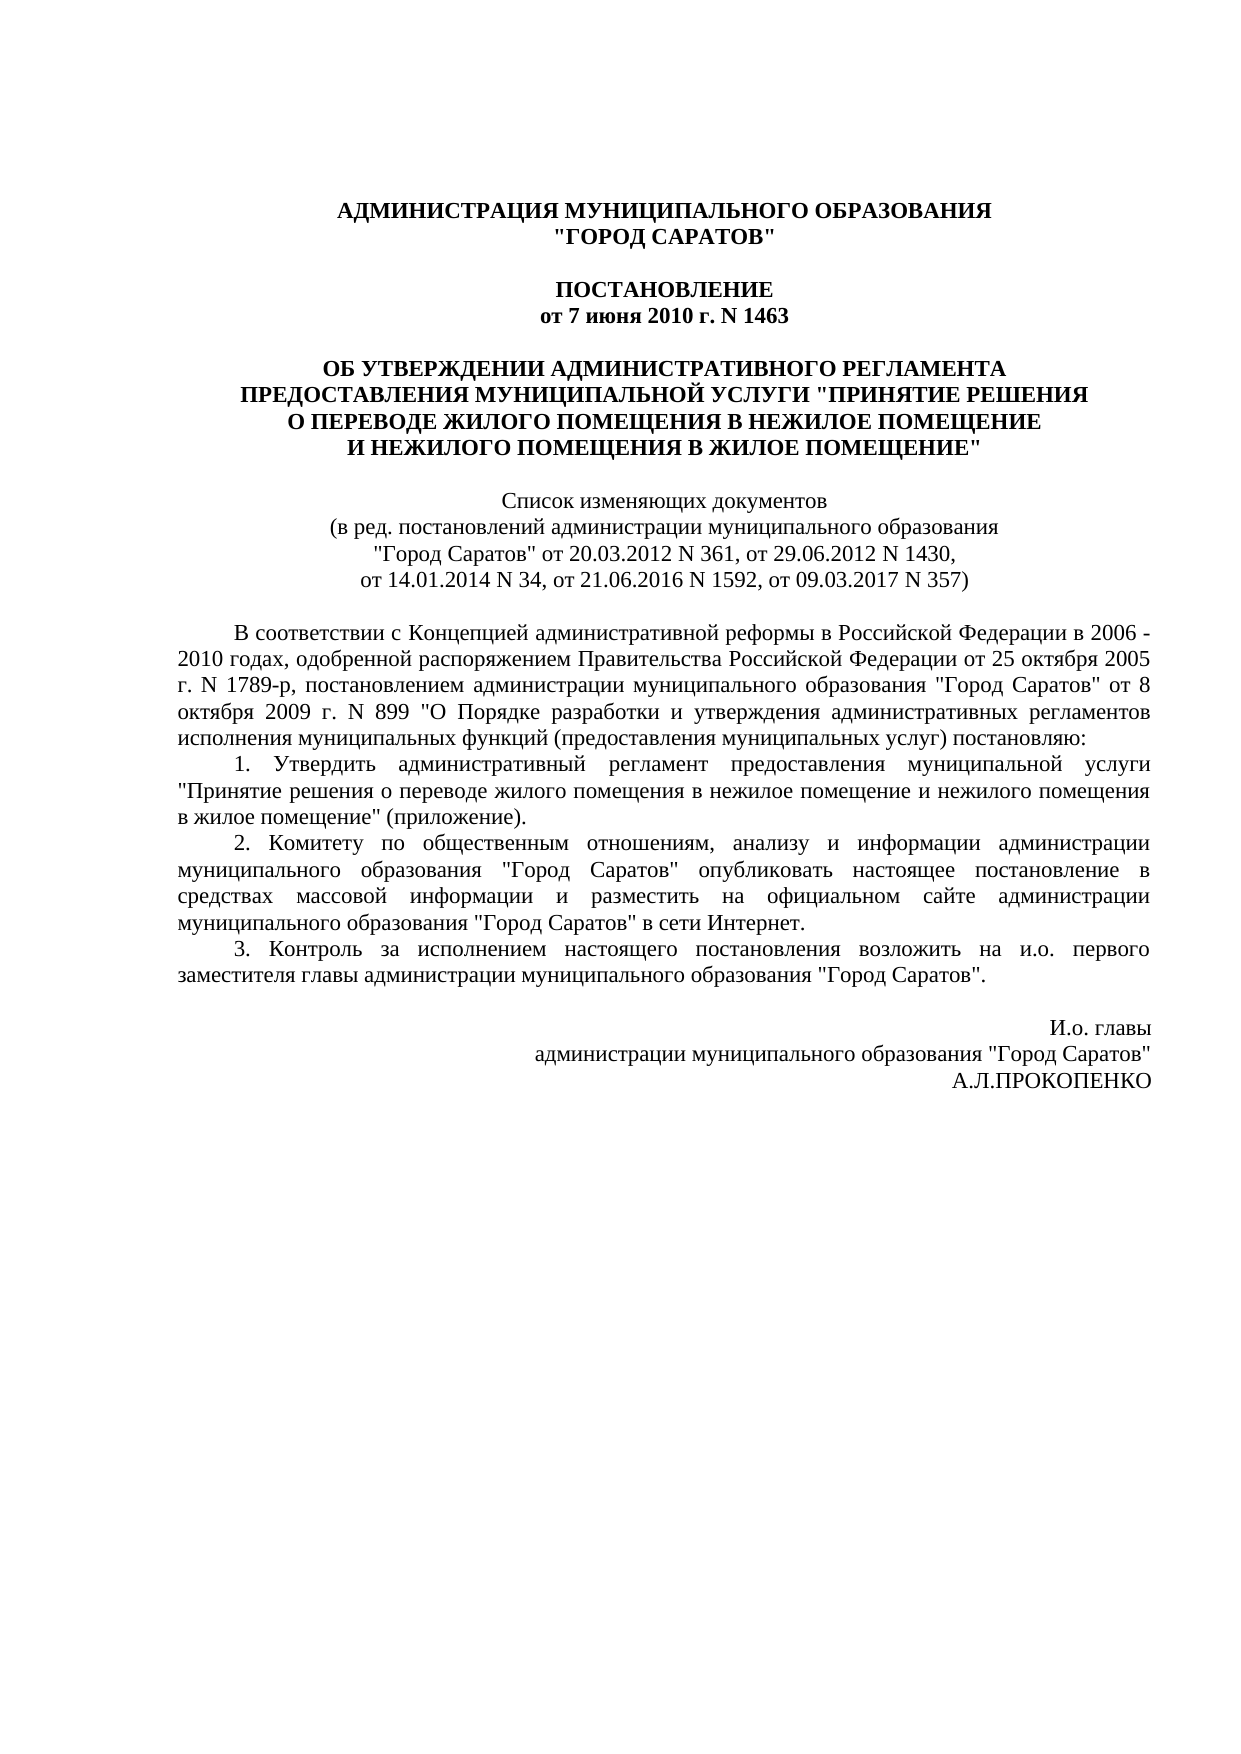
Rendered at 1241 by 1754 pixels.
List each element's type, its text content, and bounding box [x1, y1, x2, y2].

text А.Л.ПРОКОПЕНКО [177, 1067, 1152, 1093]
text И.о. главы [177, 1014, 1152, 1040]
text "Город Саратов" от 20.03.2012 N 361, от 29.06.2012 N 1430, [177, 539, 1152, 566]
title АДМИНИСТРАЦИЯ МУНИЦИПАЛЬНОГО ОБРАЗОВАНИЯ [177, 197, 1152, 223]
title ОБ УТВЕРЖДЕНИИ АДМИНИСТРАТИВНОГО РЕГЛАМЕНТА [177, 355, 1152, 381]
title от 7 июня 2010 г. N 1463 [177, 302, 1152, 329]
title О ПЕРЕВОДЕ ЖИЛОГО ПОМЕЩЕНИЯ В НЕЖИЛОЕ ПОМЕЩЕНИЕ [177, 408, 1152, 434]
text (в ред. постановлений администрации муниципального образования [177, 513, 1152, 539]
text 3. Контроль за исполнением настоящего постановления возложить на и.о. первого заместителя главы администрации муниципального образования "Город Саратов". [177, 935, 1152, 988]
title И НЕЖИЛОГО ПОМЕЩЕНИЯ В ЖИЛОЕ ПОМЕЩЕНИЕ" [177, 434, 1152, 461]
text Список изменяющих документов [177, 487, 1152, 513]
title "ГОРОД САРАТОВ" [177, 223, 1152, 250]
text администрации муниципального образования "Город Саратов" [177, 1040, 1152, 1067]
title ПРЕДОСТАВЛЕНИЯ МУНИЦИПАЛЬНОЙ УСЛУГИ "ПРИНЯТИЕ РЕШЕНИЯ [177, 381, 1152, 408]
title ПОСТАНОВЛЕНИЕ [177, 276, 1152, 302]
text от 14.01.2014 N 34, от 21.06.2016 N 1592, от 09.03.2017 N 357) [177, 566, 1152, 592]
text 1. Утвердить административный регламент предоставления муниципальной услуги "Принятие решения о переводе жилого помещения в нежилое помещение и нежилого помещения в жилое помещение" (приложение). [177, 750, 1152, 829]
text В соответствии с Концепцией административной реформы в Российской Федерации в 2006 - 2010 годах, одобренной распоряжением Правительства Российской Федерации от 25 октября 2005 г. N 1789-р, постановлением администрации муниципального образования "Город Саратов" от 8 октября 2009 г. N 899 "О Порядке разработки и утверждения административных регламентов исполнения муниципальных функций (предоставления муниципальных услуг) постановляю: [177, 619, 1152, 750]
text 2. Комитету по общественным отношениям, анализу и информации администрации муниципального образования "Город Саратов" опубликовать настоящее постановление в средствах массовой информации и разместить на официальном сайте администрации муниципального образования "Город Саратов" в сети Интернет. [177, 829, 1152, 935]
